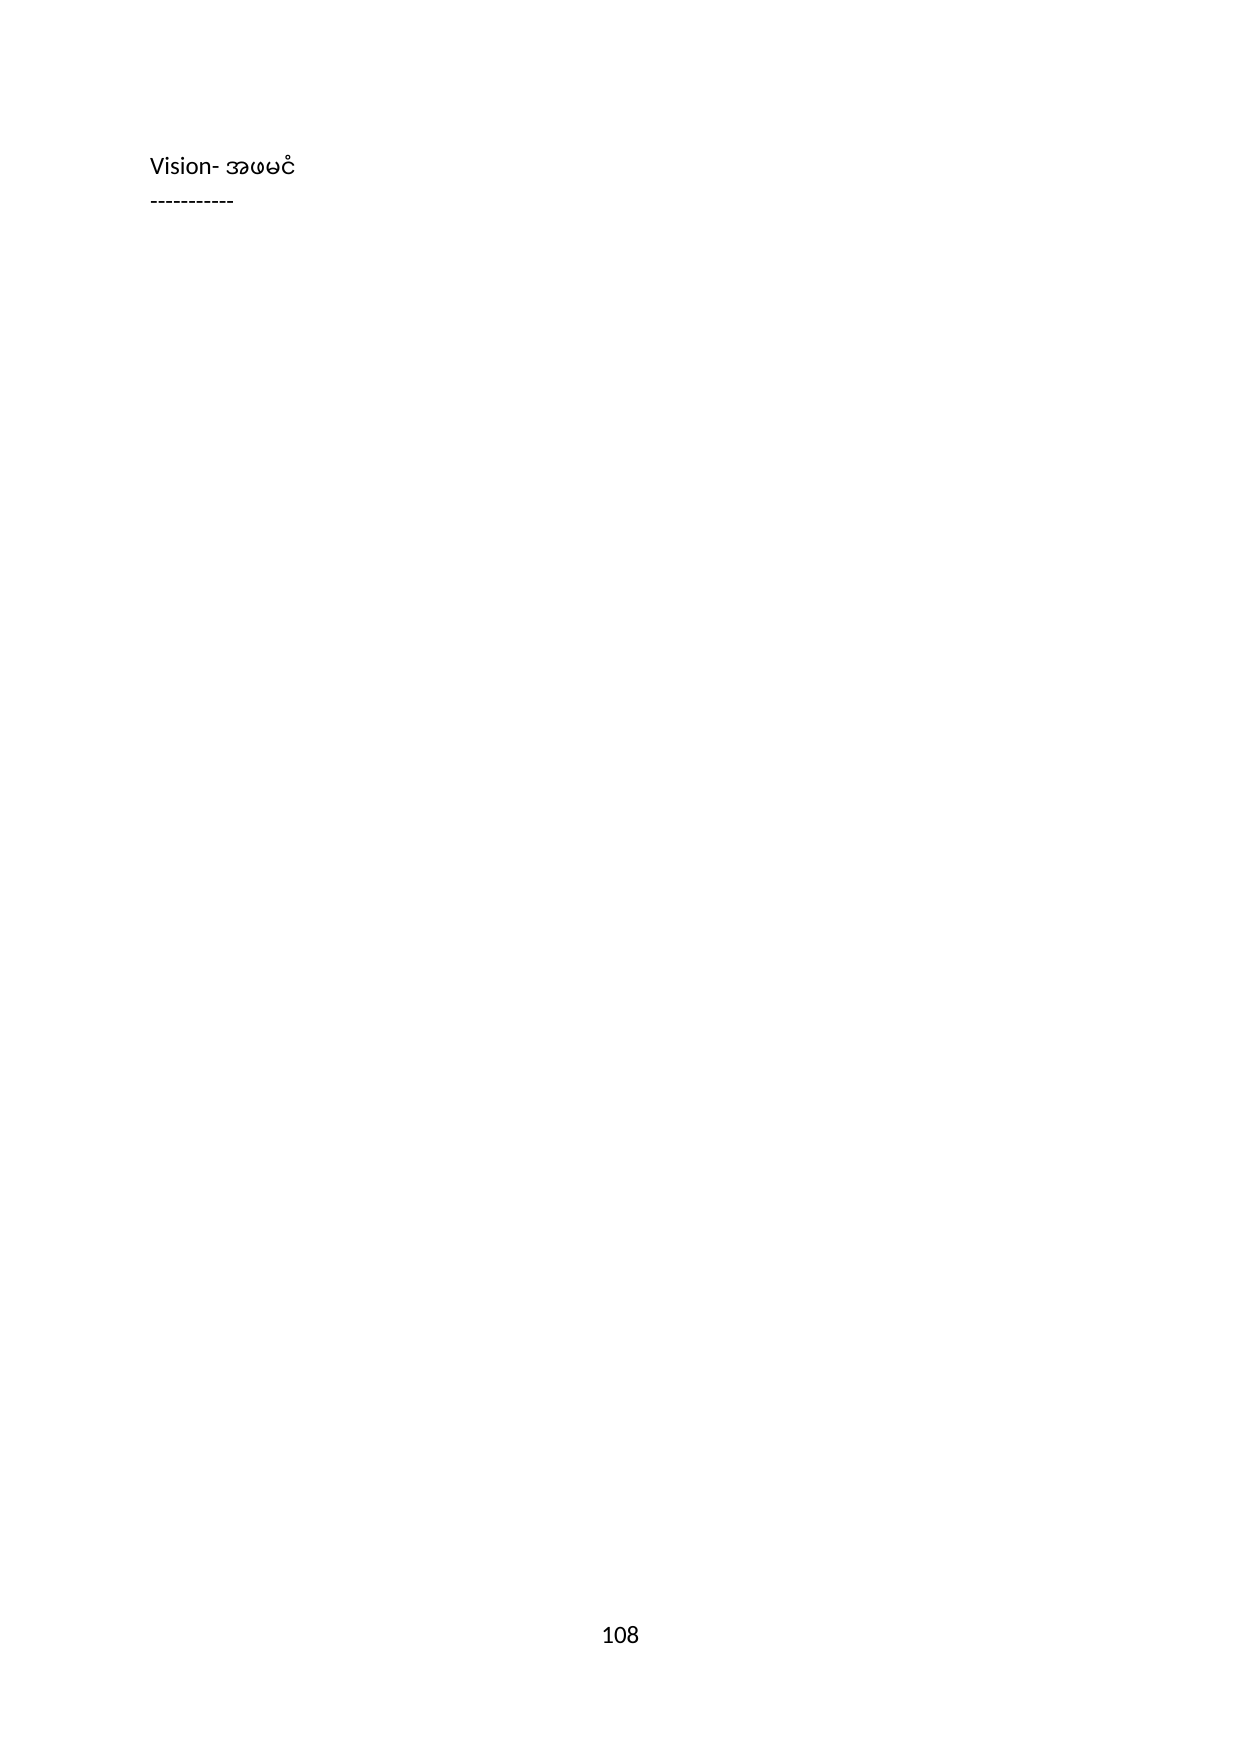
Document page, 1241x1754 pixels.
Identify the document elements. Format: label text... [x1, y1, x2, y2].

text Vision- အဖမငံ [150, 150, 1090, 181]
text ----------- [150, 185, 1090, 216]
